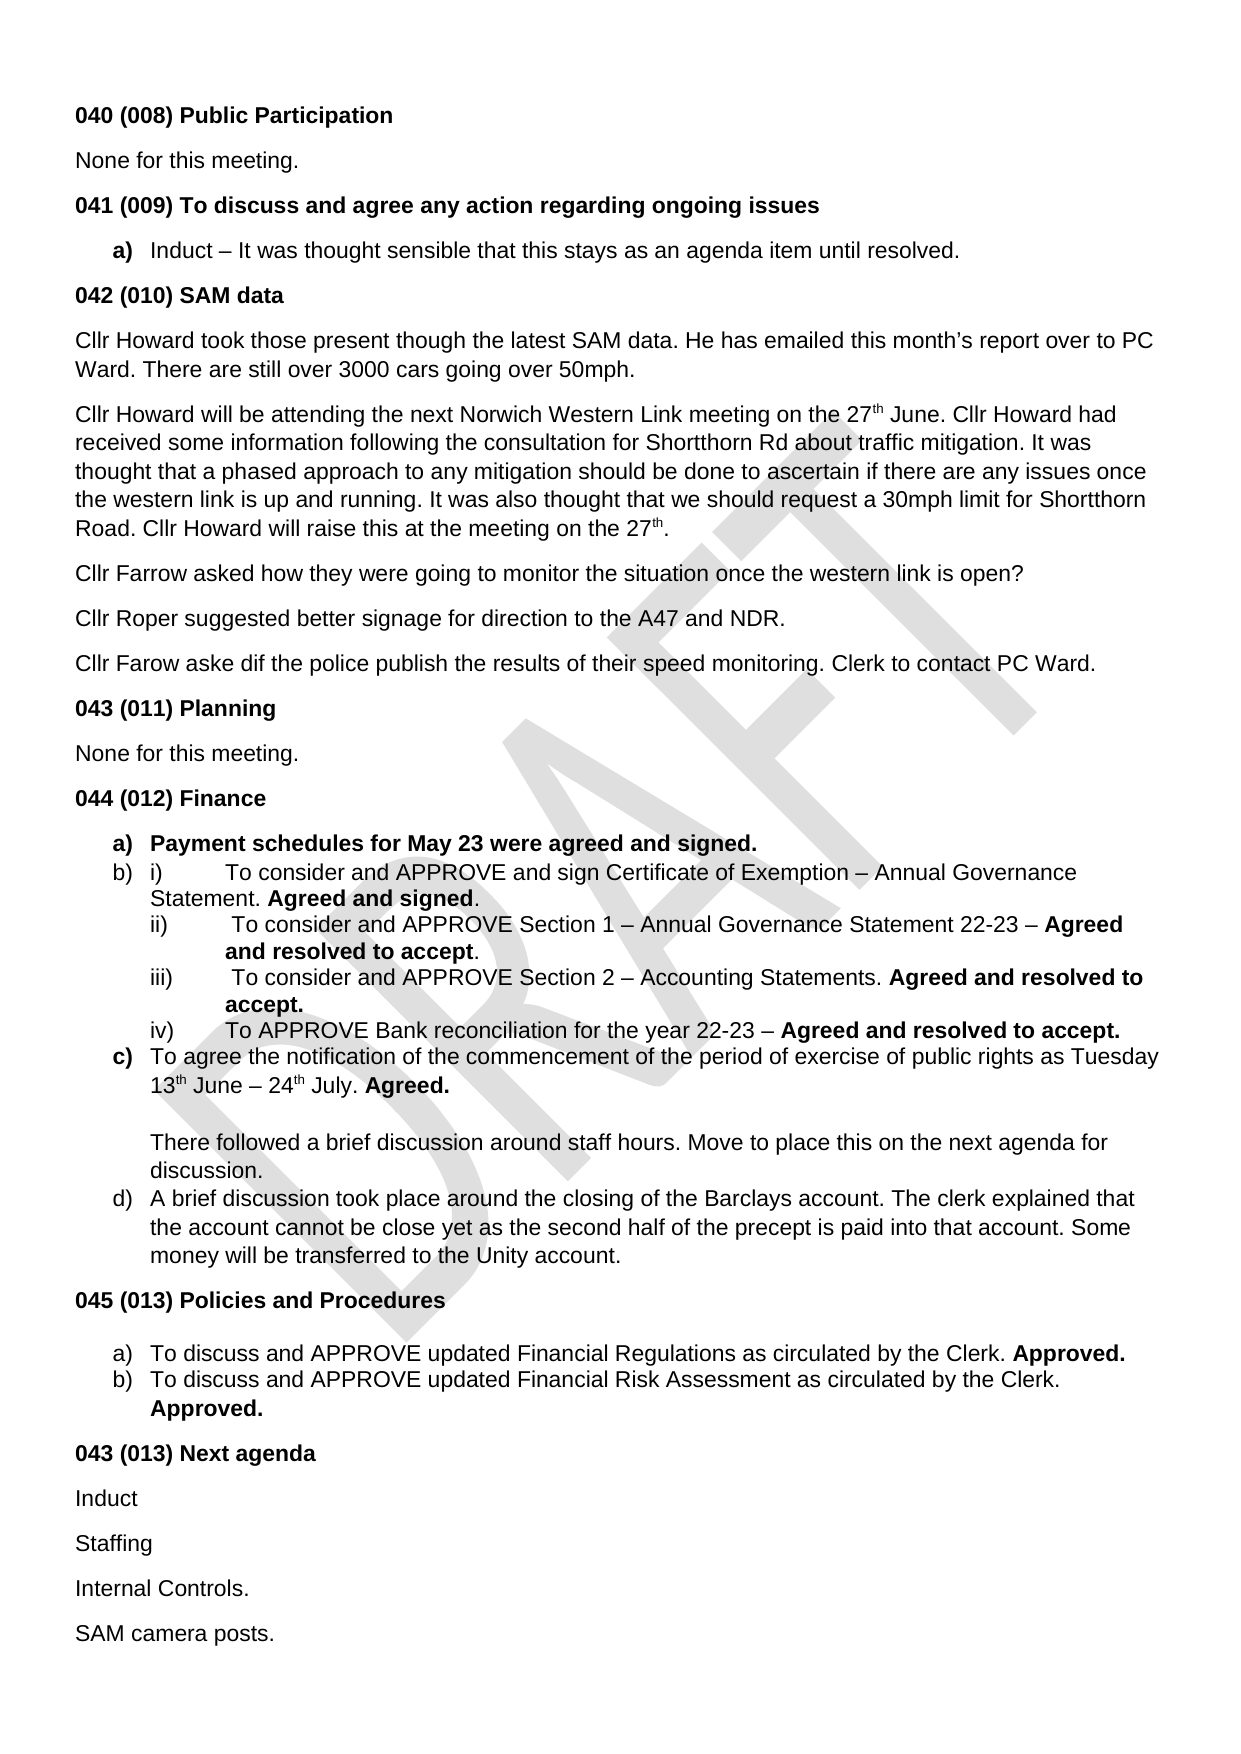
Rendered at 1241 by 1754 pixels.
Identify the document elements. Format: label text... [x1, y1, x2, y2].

list A brief discussion took place around the closing of the Barclays account. The clerk explained that the account cannot be close yet as the second half of the precept is paid into that account. Some money will be transferred to the Unity account. [112, 1185, 1165, 1269]
text 042 (010) SAM data [75, 282, 1165, 308]
text Staffing [75, 1530, 1165, 1557]
list iii) To consider and APPROVE Section 2 – Accounting Statements. Agreed and resolved to accept. [150, 964, 1165, 1017]
text Cllr Roper suggested better signage for direction to the A47 and NDR. [75, 605, 1165, 631]
text Induct [75, 1485, 1165, 1511]
list To agree the notification of the commencement of the period of exercise of public rights as Tuesday 13th June – 24th July. Agreed. [112, 1043, 1165, 1098]
text Cllr Farrow asked how they were going to monitor the situation once the western link is open? [75, 560, 1165, 586]
text 045 (013) Policies and Procedures [75, 1287, 1165, 1314]
text 040 (008) Public Participation [75, 102, 1165, 128]
text Internal Controls. [75, 1575, 1165, 1602]
list There followed a brief discussion around staff hours. Move to place this on the next agenda for discussion. [150, 1128, 1165, 1183]
list Payment schedules for May 23 were agreed and signed. [112, 830, 1165, 857]
text SAM camera posts. [75, 1620, 1165, 1647]
text None for this meeting. [75, 147, 1165, 173]
text Cllr Howard took those present though the latest SAM data. He has emailed this month’s report over to PC Ward. There are still over 3000 cars going over 50mph. [75, 327, 1165, 382]
text Cllr Howard will be attending the next Norwich Western Link meeting on the 27th June. Cllr Howard had received some information following the consultation for Shortthorn Rd about traffic mitigation. It was thought that a phased approach to any mitigation should be done to ascertain if there are any issues once the western link is up and running. It was also thought that we should request a 30mph limit for Shortthorn Road. Cllr Howard will raise this at the meeting on the 27th. [75, 401, 1165, 541]
text 043 (011) Planning [75, 695, 1165, 721]
list Induct – It was thought sensible that this stays as an agenda item until resolved. [112, 237, 1165, 263]
list ii) To consider and APPROVE Section 1 – Annual Governance Statement 22-23 – Agreed and resolved to accept. [150, 911, 1165, 964]
list To discuss and APPROVE updated Financial Regulations as circulated by the Clerk. Approved. [112, 1340, 1165, 1366]
list i) To consider and APPROVE and sign Certificate of Exemption – Annual Governance Statement. Agreed and signed. [112, 859, 1165, 911]
text Cllr Farow aske dif the police publish the results of their speed monitoring. Clerk to contact PC Ward. [75, 650, 1165, 676]
text 044 (012) Finance [75, 785, 1165, 812]
list To discuss and APPROVE updated Financial Risk Assessment as circulated by the Clerk. Approved. [112, 1366, 1165, 1421]
text 041 (009) To discuss and agree any action regarding ongoing issues [75, 192, 1165, 218]
text None for this meeting. [75, 740, 1165, 766]
list iv) To APPROVE Bank reconciliation for the year 22-23 – Agreed and resolved to accept. [150, 1017, 1165, 1043]
text 043 (013) Next agenda [75, 1440, 1165, 1466]
